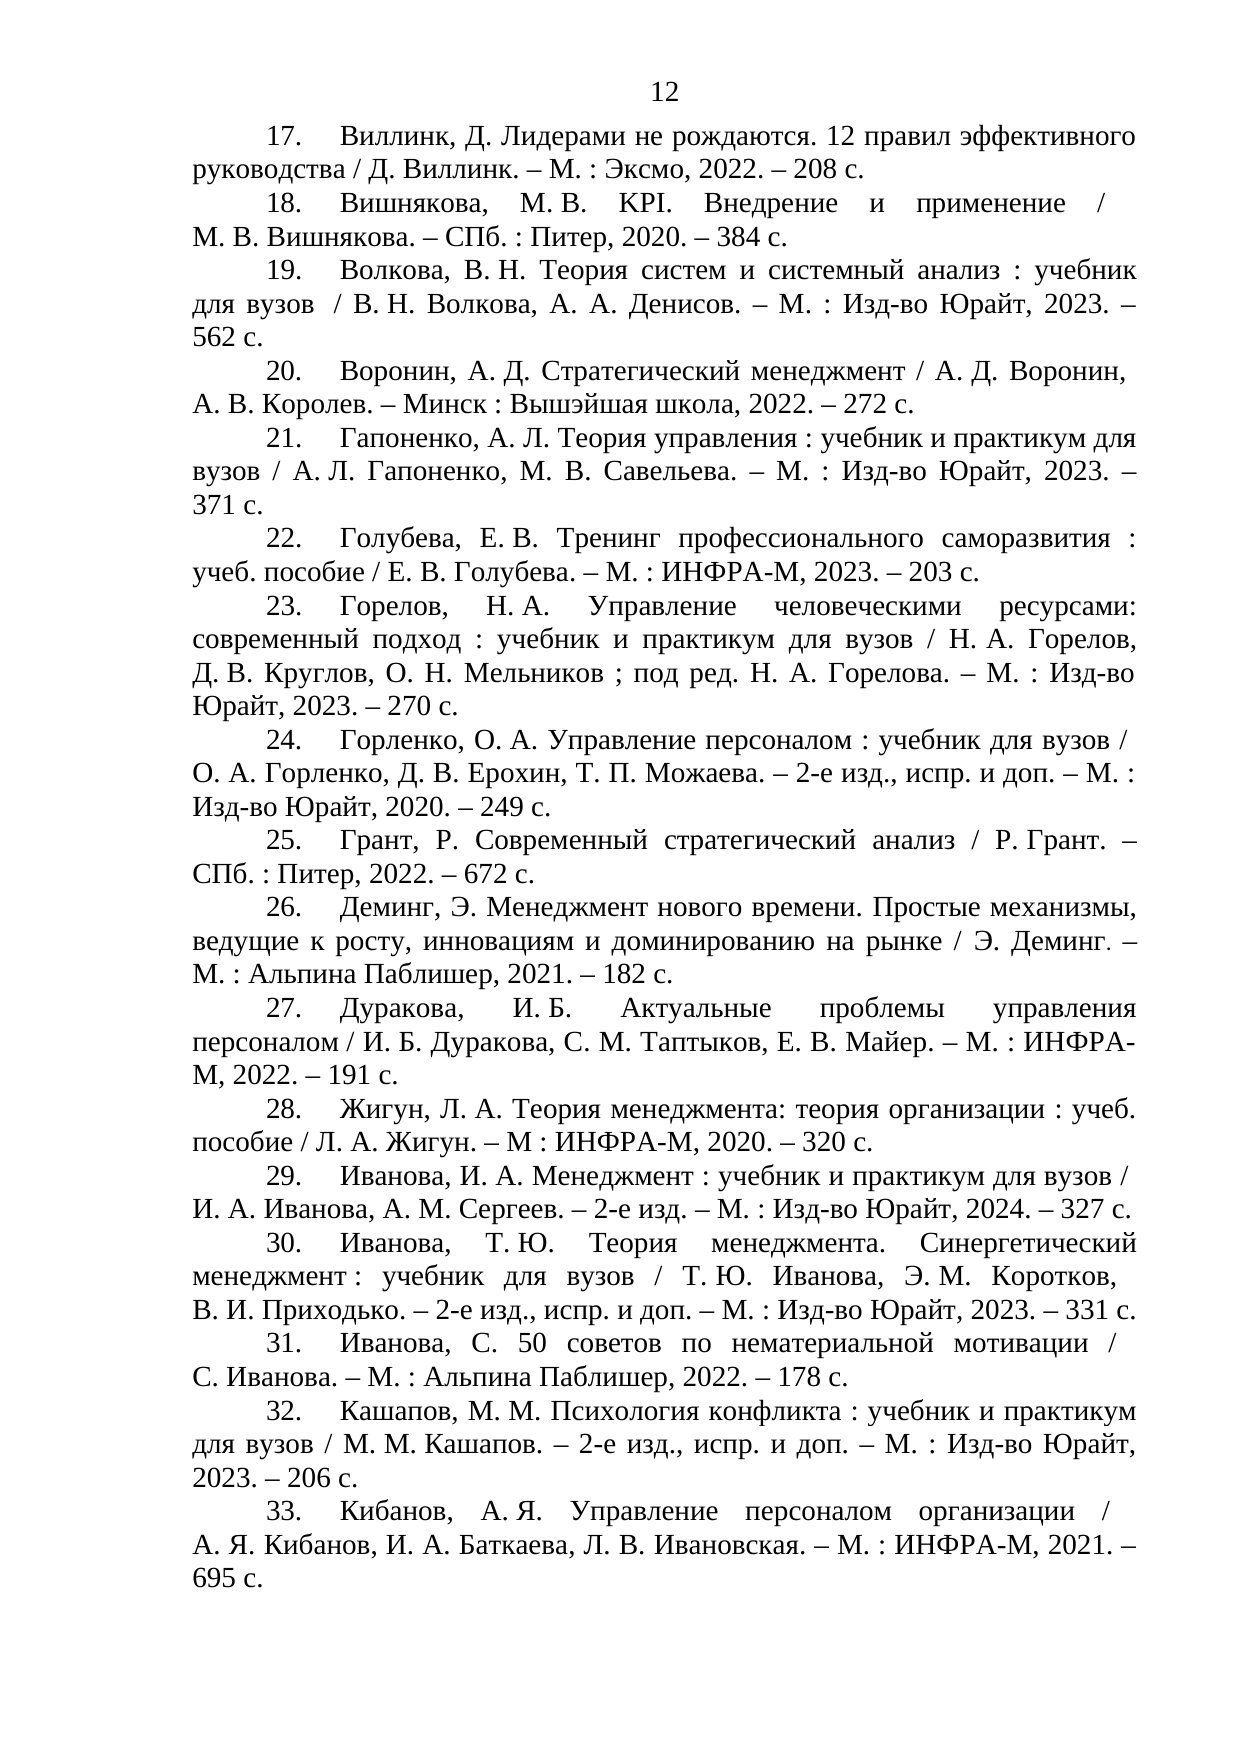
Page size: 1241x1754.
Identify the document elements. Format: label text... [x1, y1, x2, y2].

list Горленко, О. А. Управление персоналом : учебник для вузов / О. А. Горленко, Д. В. Ерохин, Т. П. Можаева. – 2-е изд., испр. и доп. – М. : Изд-во Юрайт, 2020. – 249 с. [192, 722, 1137, 822]
list Деминг, Э. Менеджмент нового времени. Простые механизмы, ведущие к росту, инновациям и доминированию на рынке / Э. Деминг. – М. : Альпина Паблишер, 2021. – 182 с. [192, 889, 1137, 990]
list Воронин, А. Д. Стратегический менеджмент / А. Д. Воронин, А. В. Королев. – Минск : Вышэйшая школа, 2022. – 272 с. [192, 353, 1137, 420]
list Жигун, Л. А. Теория менеджмента: теория организации : учеб. пособие / Л. А. Жигун. – М : ИНФРА-М, 2020. – 320 с. [192, 1091, 1137, 1158]
list Дуракова, И. Б. Актуальные проблемы управления персоналом / И. Б. Дуракова, С. М. Таптыков, Е. В. Майер. – М. : ИНФРА-М, 2022. – 191 с. [192, 990, 1137, 1091]
list Вишнякова, М. В. KPI. Внедрение и применение / М. В. Вишнякова. – СПб. : Питер, 2020. – 384 с. [192, 185, 1137, 252]
list Кибанов, А. Я. Управление персоналом организации / А. Я. Кибанов, И. А. Баткаева, Л. В. Ивановская. – М. : ИНФРА-М, 2021. – 695 с. [192, 1493, 1137, 1594]
list Кашапов, М. М. Психология конфликта : учебник и практикум для вузов / М. М. Кашапов. – 2-е изд., испр. и доп. – М. : Изд-во Юрайт, 2023. – 206 с. [358, 1426, 1137, 1493]
list Грант, Р. Современный стратегический анализ / Р. Грант. – СПб. : Питер, 2022. – 672 с. [192, 822, 1137, 889]
list Иванова, Т. Ю. Теория менеджмента. Синергетический менеджмент : учебник для вузов / Т. Ю. Иванова, Э. М. Коротков, В. И. Приходько. – 2-е изд., испр. и доп. – М. : Изд-во Юрайт, 2023. – 331 с. [192, 1225, 1137, 1326]
list Гапоненко, А. Л. Теория управления : учебник и практикум для вузов / А. Л. Гапоненко, М. В. Савельева. – М. : Изд-во Юрайт, 2023. – 371 с. [192, 420, 1137, 521]
list Горелов, Н. А. Управление человеческими ресурсами: современный подход : учебник и практикум для вузов / Н. А. Горелов, Д. В. Круглов, О. Н. Мельников ; под ред. Н. А. Горелова. – М. : Изд-во Юрайт, 2023. – 270 с. [192, 588, 1137, 722]
list Голубева, Е. В. Тренинг профессионального саморазвития : учеб. пособие / Е. В. Голубева. – М. : ИНФРА-М, 2023. – 203 с. [192, 521, 1137, 588]
list Иванова, С. 50 советов по нематериальной мотивации / С. Иванова. – М. : Альпина Паблишер, 2022. – 178 с. [192, 1326, 1137, 1393]
list Иванова, И. А. Менеджмент : учебник и практикум для вузов / И. А. Иванова, А. М. Сергеев. – 2-е изд. – М. : Изд-во Юрайт, 2024. – 327 с. [192, 1158, 1137, 1225]
list Волкова, В. Н. Теория систем и системный анализ : учебник для вузов / В. Н. Волкова, А. А. Денисов. – М. : Изд-во Юрайт, 2023. – 562 с. [192, 252, 1137, 353]
list Виллинк, Д. Лидерами не рождаются. 12 правил эффективного руководства / Д. Виллинк. – М. : Эксмо, 2022. – 208 с. [192, 118, 1137, 185]
